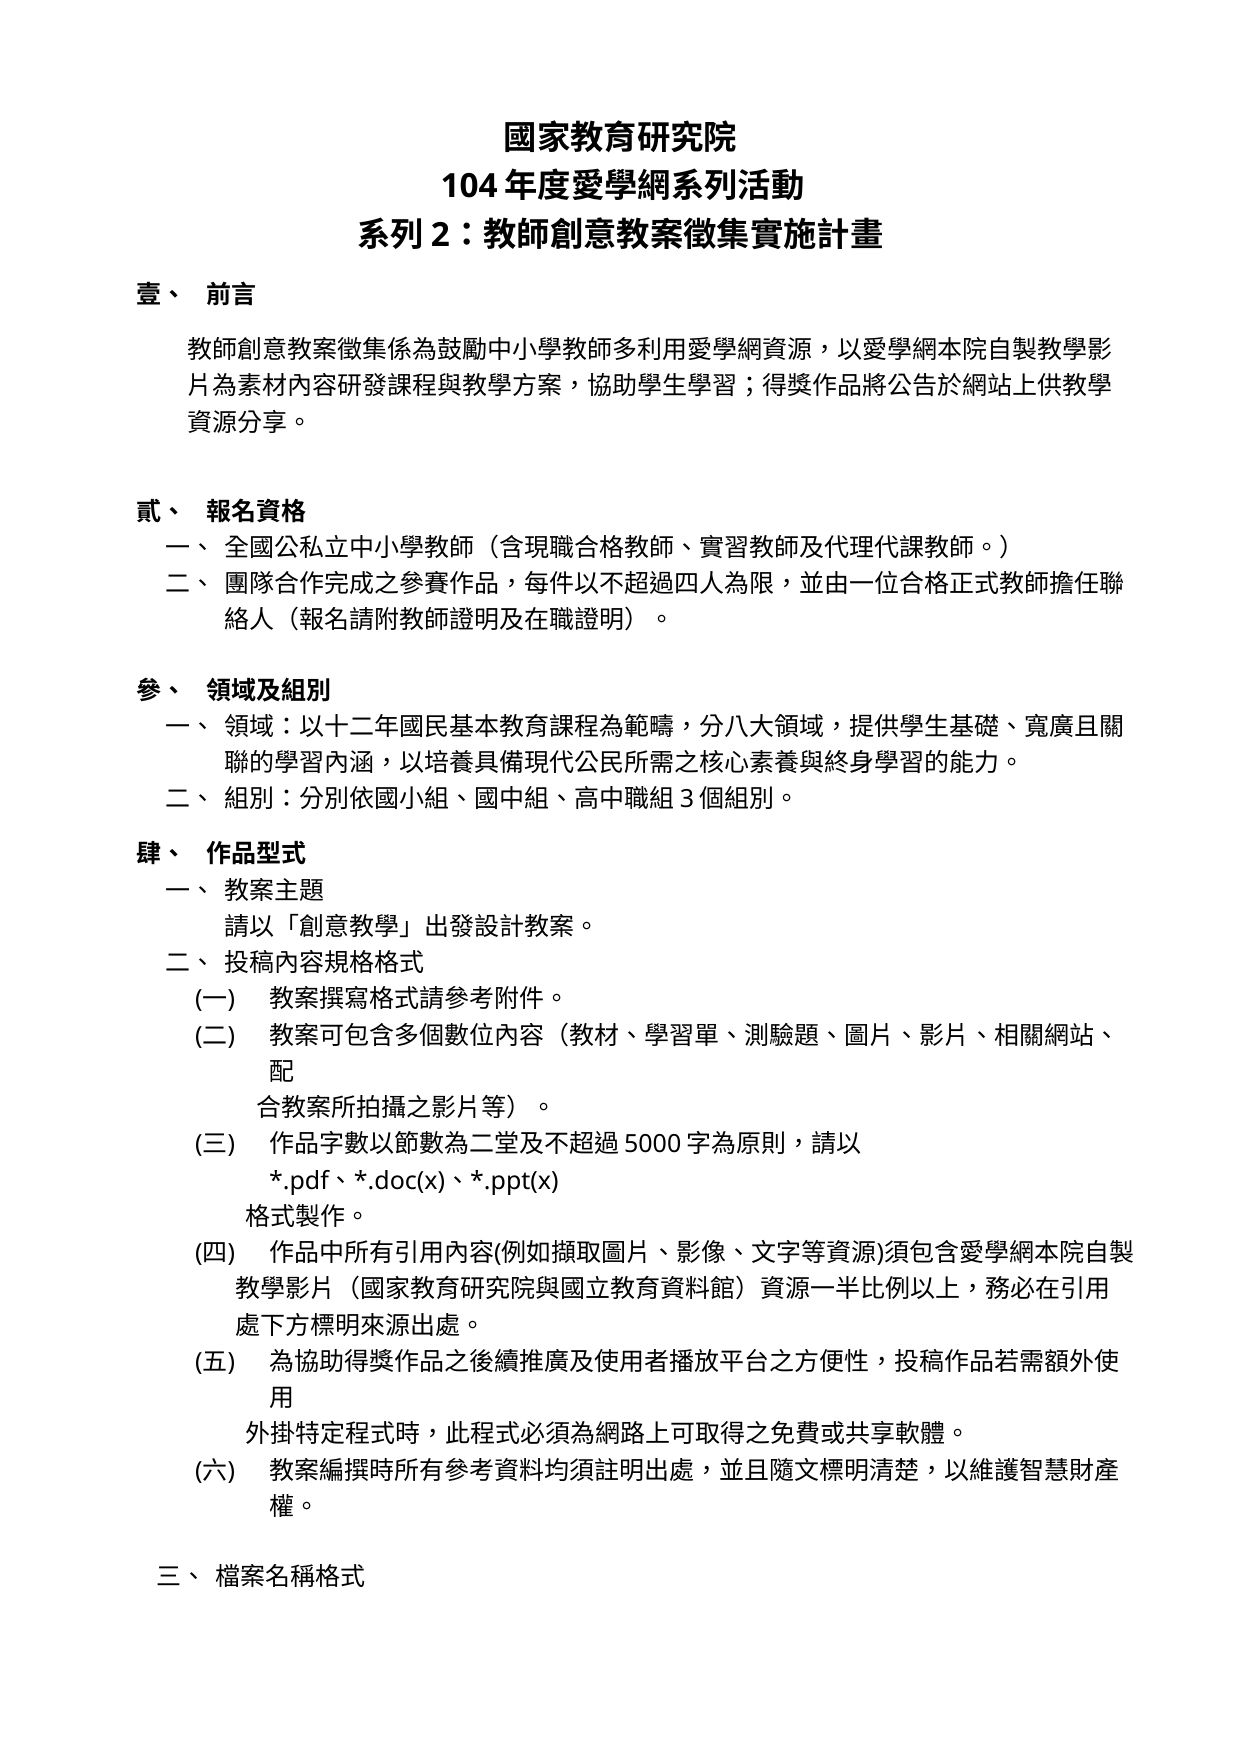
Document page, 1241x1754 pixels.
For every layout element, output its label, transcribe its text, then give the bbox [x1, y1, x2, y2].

list 領域及組別 [136, 670, 1134, 706]
text 104年度愛學網系列活動 [69, 159, 1176, 207]
list 請以「創意教學」出發設計教案。 [224, 906, 1134, 943]
list 團隊合作完成之參賽作品，每件以不超過四人為限，並由一位合格正式教師擔任聯絡人（報名請附教師證明及在職證明）。 [166, 564, 1134, 636]
text 教師創意教案徵集係為鼓勵中小學教師多利用愛學網資源，以愛學網本院自製教學影片為素材內容研發課程與教學方案，協助學生學習；得獎作品將公告於網站上供教學資源分享。 [187, 329, 1134, 438]
list 教案主題 [165, 870, 1134, 906]
text 國家教育研究院 [106, 111, 1134, 159]
list 格式製作。 [182, 1196, 1134, 1233]
list 作品中所有引用內容(例如擷取圖片、影像、文字等資源)須包含愛學網本院自製 [195, 1233, 1134, 1269]
list 教案可包含多個數位內容（教材、學習單、測驗題、圖片、影片、相關網站、配 [195, 1015, 1134, 1088]
list 外掛特定程式時，此程式必須為網路上可取得之免費或共享軟體。 [182, 1414, 1134, 1450]
list 檔案名稱格式 [156, 1557, 1134, 1593]
list 前言 [136, 274, 1134, 311]
list 教案編撰時所有參考資料均須註明出處，並且隨文標明清楚，以維護智慧財產權。 [195, 1450, 1134, 1523]
list 投稿內容規格格式 [165, 943, 1134, 979]
list 教案撰寫格式請參考附件。 [195, 979, 1134, 1015]
list 全國公私立中小學教師（含現職合格教師、實習教師及代理代課教師。） [166, 527, 1134, 564]
list 教學影片（國家教育研究院與國立教育資料館）資源一半比例以上，務必在引用處下方標明來源出處。 [235, 1269, 1134, 1341]
list 領域：以十二年國民基本教育課程為範疇，分八大領域，提供學生基礎、寬廣且關聯的學習內涵，以培養具備現代公民所需之核心素養與終身學習的能力。 [166, 706, 1134, 779]
text 系列2：教師創意教案徵集實施計畫 [106, 207, 1134, 256]
list 報名資格 [136, 491, 1134, 527]
list 作品型式 [136, 834, 1134, 870]
list 為協助得獎作品之後續推廣及使用者播放平台之方便性，投稿作品若需額外使用 [195, 1341, 1134, 1414]
list 合教案所拍攝之影片等）。 [106, 1088, 1134, 1124]
list 組別：分別依國小組、國中組、高中職組3個組別。 [166, 779, 1134, 815]
list 作品字數以節數為二堂及不超過5000字為原則，請以*.pdf、*.doc(x)、*.ppt(x) [195, 1124, 1134, 1196]
